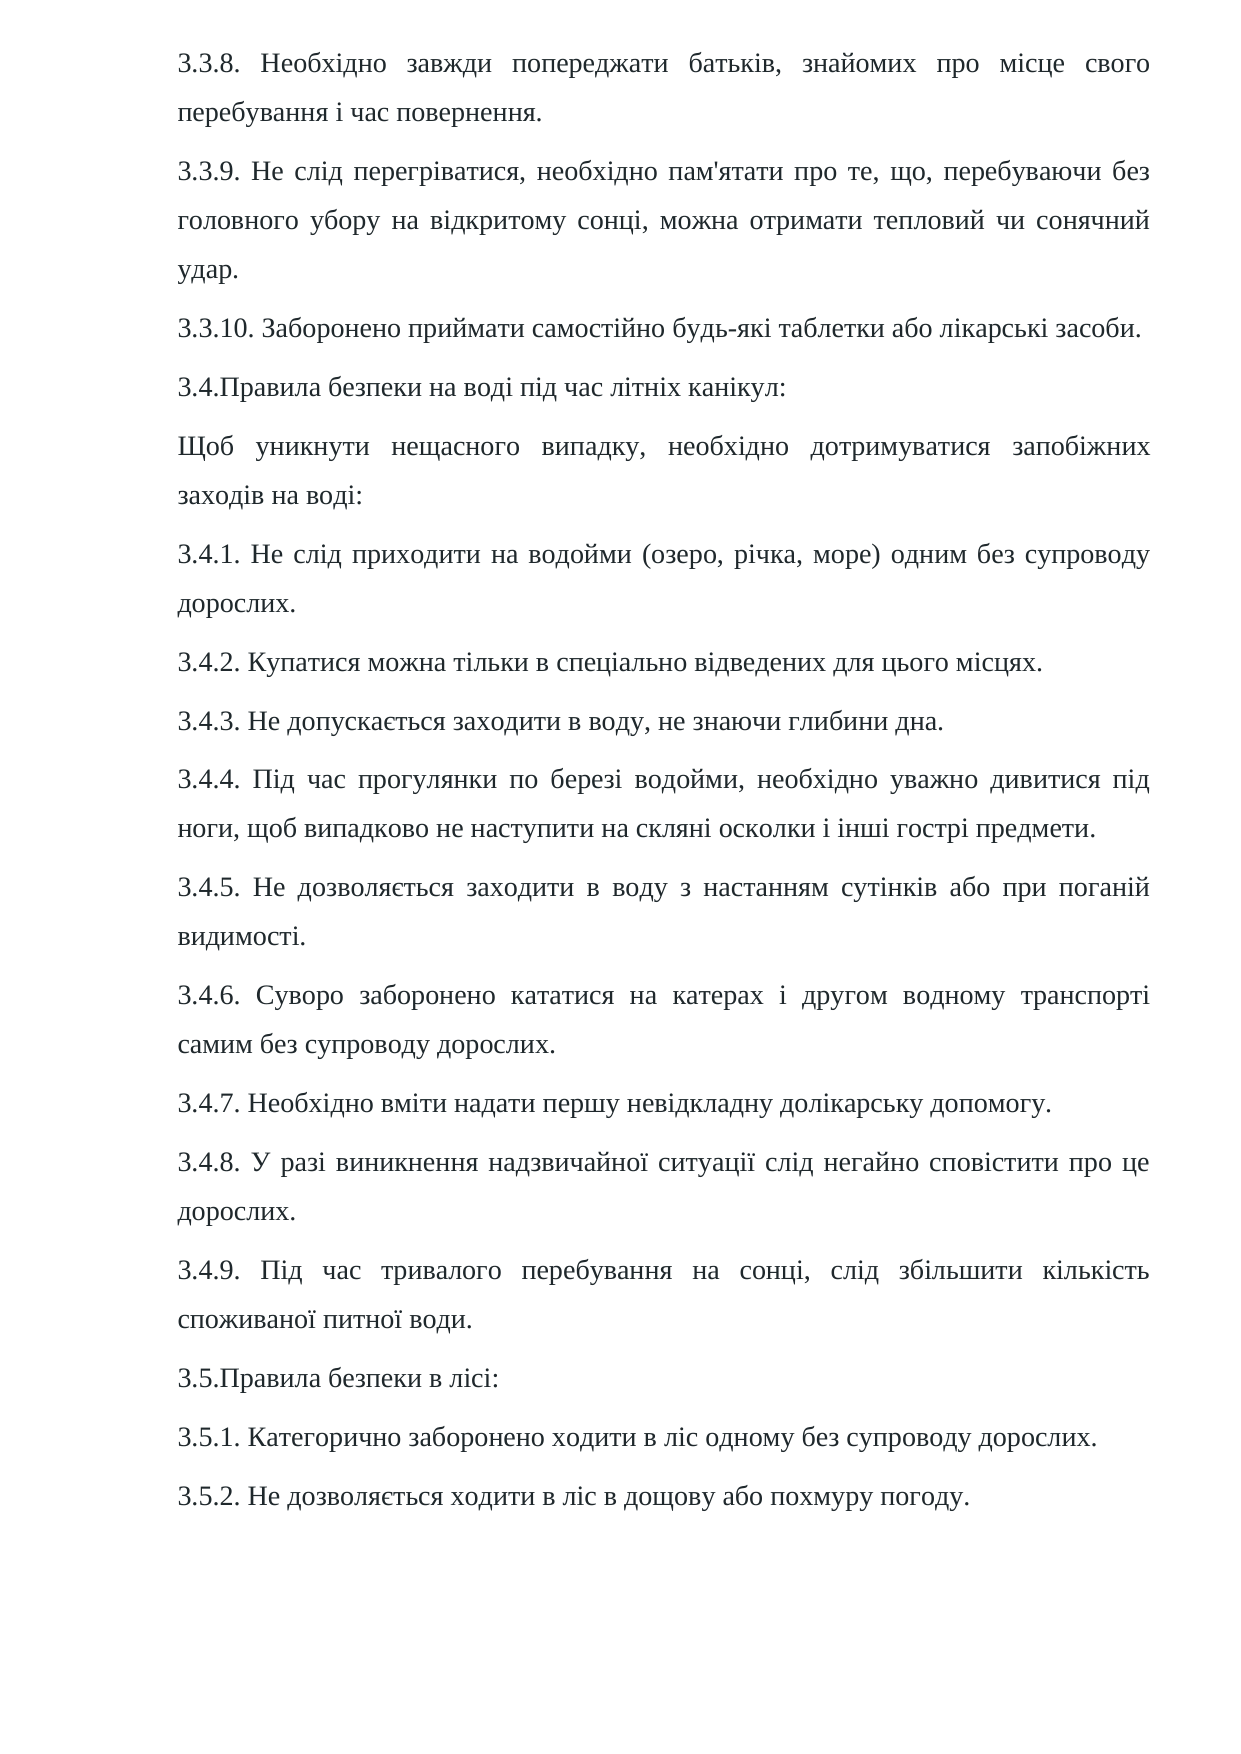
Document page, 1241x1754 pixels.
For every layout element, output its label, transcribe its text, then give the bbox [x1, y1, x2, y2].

text 3.5.Правила безпеки в лісі: [177, 1344, 1152, 1393]
text 3.4.5. Не дозволяється заходити в воду з настанням сутінків або при поганій видимості. [177, 854, 1152, 952]
text 3.4.6. Суворо заборонено кататися на катерах і другом водному транспорті самим без супроводу дорослих. [177, 962, 1152, 1060]
text 3.3.8. Необхідно завжди попереджати батьків, знайомих про місце свого перебування і час повернення. [177, 29, 1152, 127]
text Щоб уникнути нещасного випадку, необхідно дотримуватися запобіжних заходів на воді: [177, 412, 1152, 510]
text 3.4.7. Необхідно вміти надати першу невідкладну долікарську допомогу. [177, 1070, 1152, 1119]
text 3.5.1. Категорично заборонено ходити в ліс одному без супроводу дорослих. [177, 1403, 1152, 1452]
text 3.3.9. Не слід перегріватися, необхідно пам'ятати про те, що, перебуваючи без головного убору на відкритому сонці, можна отримати тепловий чи сонячний удар. [177, 137, 1152, 284]
text 3.5.2. Не дозволяється ходити в ліс в дощову або похмуру погоду. [177, 1462, 1152, 1511]
text 3.4.1. Не слід приходити на водойми (озеро, річка, море) одним без супроводу дорослих. [177, 520, 1152, 618]
text 3.4.8. У разі виникнення надзвичайної ситуації слід негайно сповістити про це дорослих. [177, 1129, 1152, 1227]
text 3.3.10. Заборонено приймати самостійно будь-які таблетки або лікарські засоби. [177, 294, 1152, 343]
text 3.4.Правила безпеки на воді під час літніх канікул: [177, 353, 1152, 402]
text 3.4.2. Купатися можна тільки в спеціально відведених для цього місцях. [177, 628, 1152, 677]
text 3.4.4. Під час прогулянки по березі водойми, необхідно уважно дивитися під ноги, щоб випадково не наступити на скляні осколки і інші гострі предмети. [177, 746, 1152, 844]
text 3.4.9. Під час тривалого перебування на сонці, слід збільшити кількість споживаної питної води. [177, 1237, 1152, 1334]
text 3.4.3. Не допускається заходити в воду, не знаючи глибини дна. [177, 687, 1152, 736]
